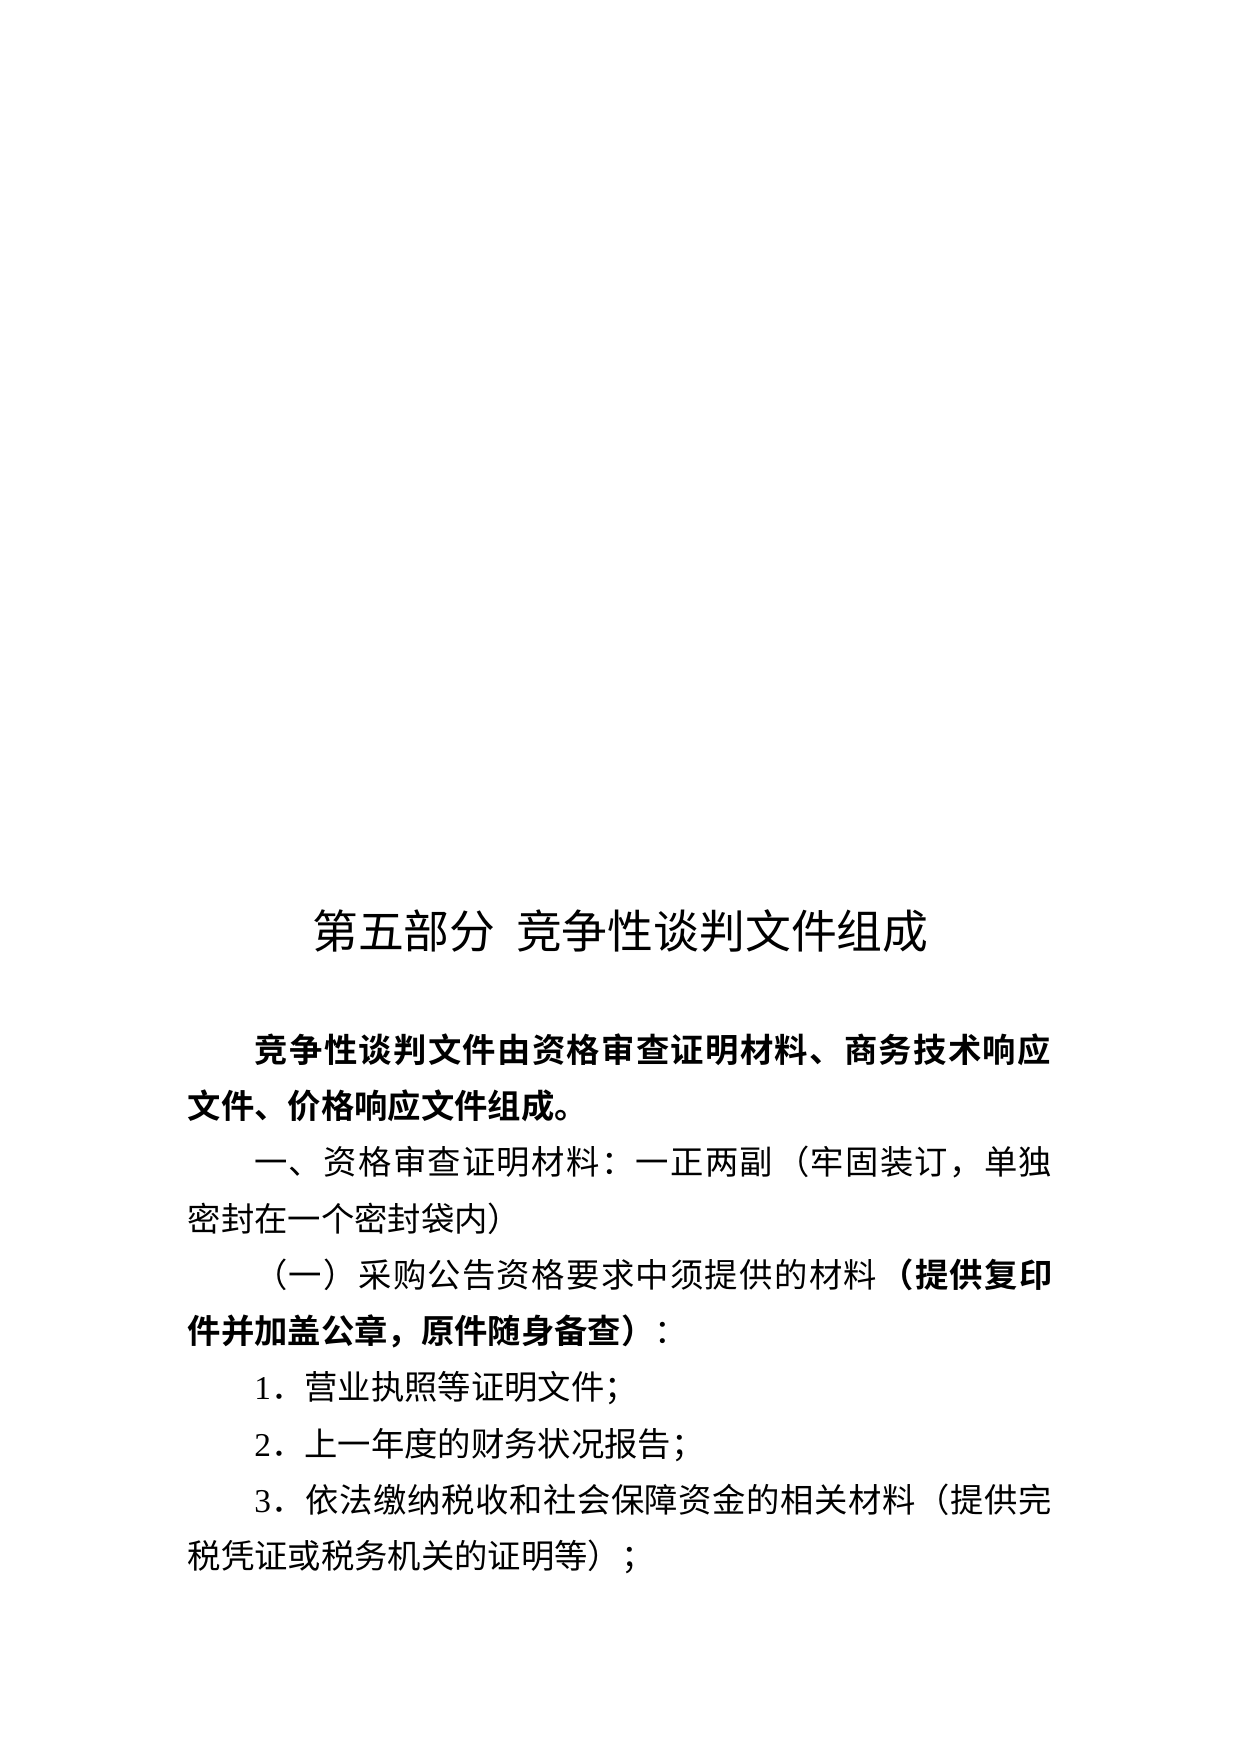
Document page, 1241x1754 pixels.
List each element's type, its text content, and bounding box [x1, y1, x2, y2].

text 3．依法缴纳税收和社会保障资金的相关材料（提供完税凭证或税务机关的证明等）； [187, 1467, 1053, 1580]
text 1．营业执照等证明文件； [187, 1355, 1053, 1411]
text （一）采购公告资格要求中须提供的材料（提供复印件并加盖公章，原件随身备查）： [187, 1242, 1053, 1355]
text 2．上一年度的财务状况报告； [187, 1411, 1053, 1467]
text 竞争性谈判文件由资格审查证明材料、商务技术响应文件、价格响应文件组成。 [187, 1017, 1053, 1130]
text 第五部分 竞争性谈判文件组成 [187, 899, 1053, 961]
text 一、资格审查证明材料：一正两副（牢固装订，单独密封在一个密封袋内） [187, 1130, 1053, 1242]
